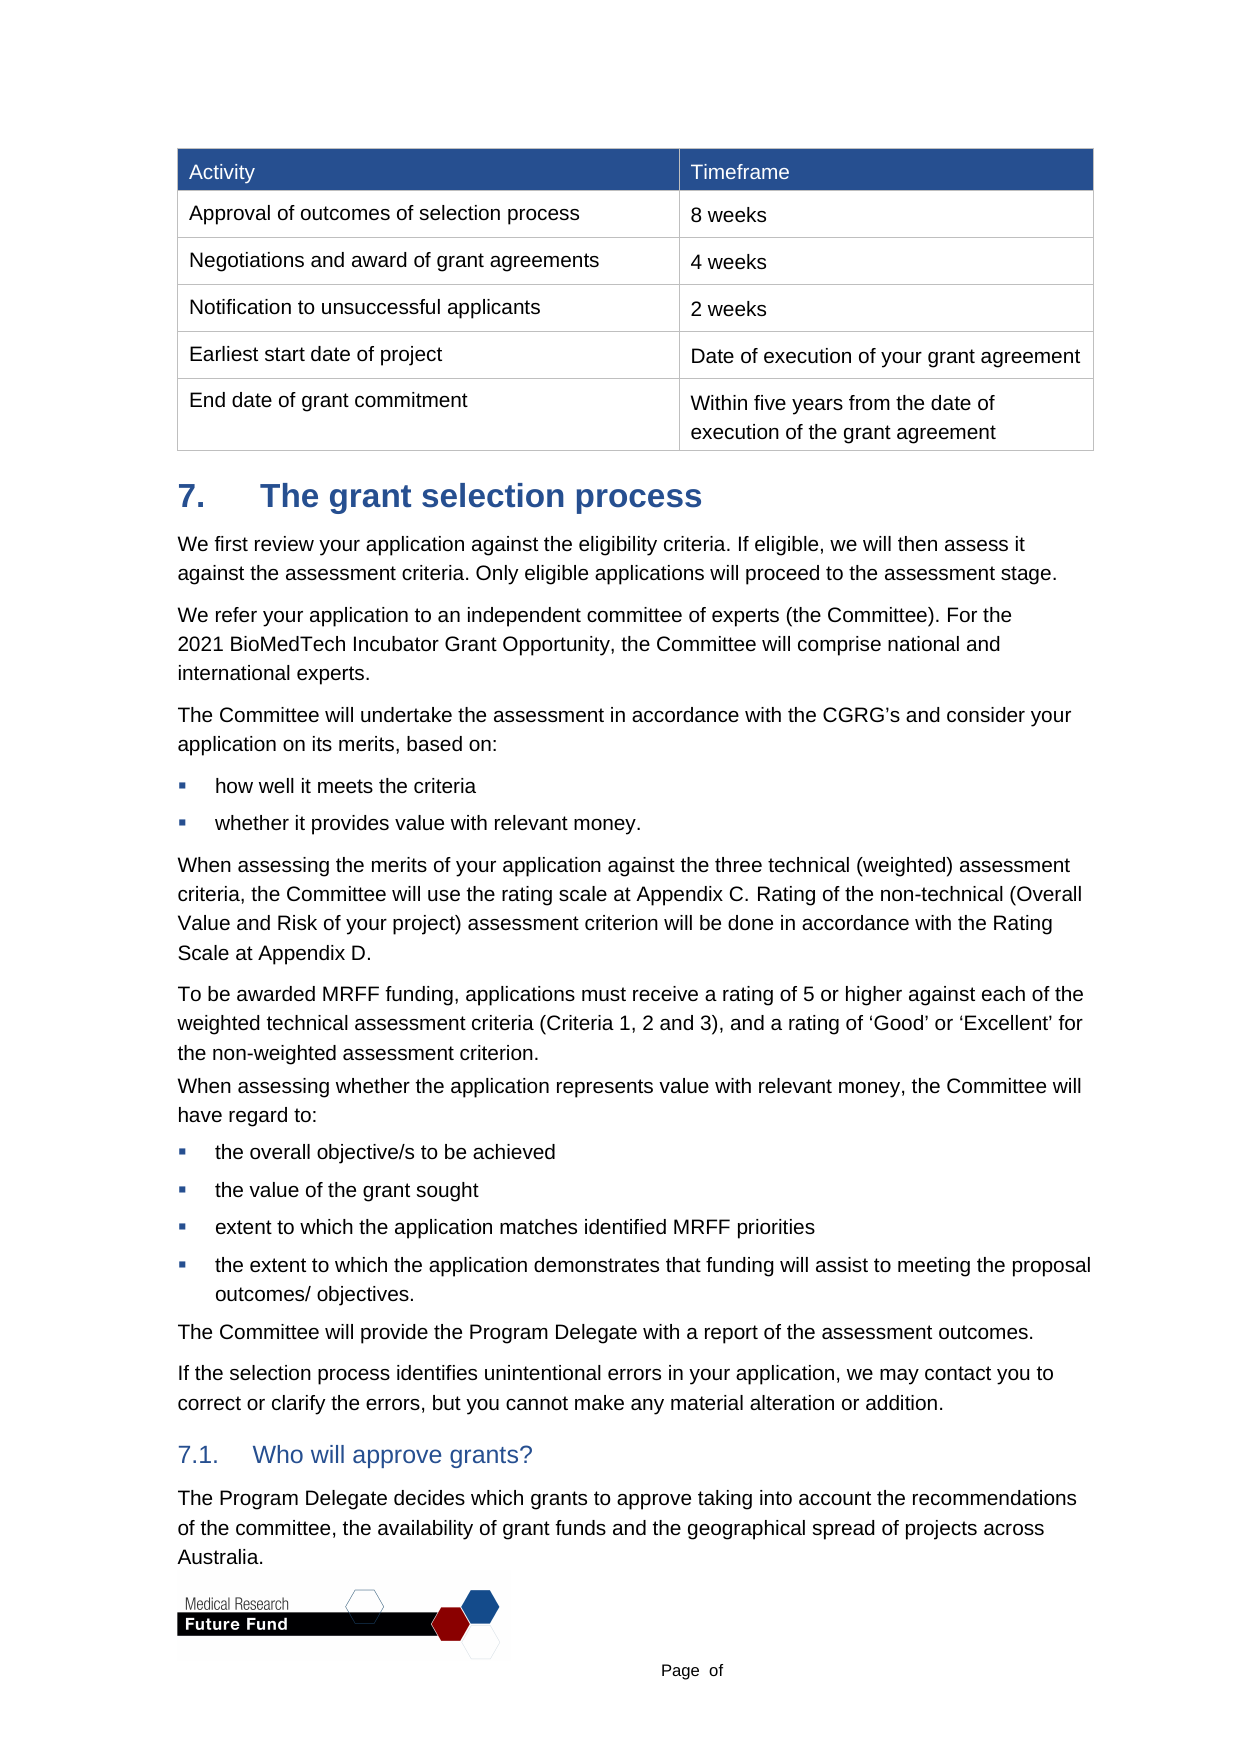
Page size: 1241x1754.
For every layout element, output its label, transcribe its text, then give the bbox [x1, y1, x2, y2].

list how well it meets the criteria [177, 768, 1092, 798]
text The Committee will undertake the assessment in accordance with the CGRG’s and consider your application on its merits, based on: [177, 698, 1092, 756]
table_cell 8 weeks [680, 191, 1093, 237]
table_cell Earliest start date of project [178, 332, 679, 378]
table_cell 4 weeks [680, 238, 1093, 284]
table_cell Approval of outcomes of selection process [178, 191, 679, 237]
table_cell Negotiations and award of grant agreements [178, 238, 679, 284]
subtitle Who will approve grants? [177, 1439, 1092, 1468]
table_cell 2 weeks [680, 285, 1093, 331]
table_cell Date of execution of your grant agreement [680, 332, 1093, 378]
list The Committee will provide the Program Delegate with a report of the assessment outcomes. [177, 1314, 1092, 1343]
list the value of the grant sought [177, 1173, 1092, 1202]
text If the selection process identifies unintentional errors in your application, we may contact you to correct or clarify the errors, but you cannot make any material alteration or addition. [177, 1356, 1092, 1414]
table_cell Within five years from the date of execution of the grant agreement [680, 379, 1093, 450]
table_cell End date of grant commitment [178, 379, 679, 450]
text To be awarded MRFF funding, applications must receive a rating of 5 or higher against each of the weighted technical assessment criteria (Criteria 1, 2 and 3), and a rating of ‘Good’ or ‘Excellent’ for the non-weighted assessment criterion. [177, 977, 1092, 1064]
table_header Activity [178, 149, 679, 190]
list extent to which the application matches identified MRFF priorities [177, 1210, 1092, 1239]
list When assessing whether the application represents value with relevant money, the Committee will have regard to: [177, 1068, 1092, 1127]
list the overall objective/s to be achieved [177, 1135, 1092, 1164]
list whether it provides value with relevant money. [177, 806, 1092, 835]
subtitle The grant selection process [177, 476, 1092, 514]
picture [177, 1570, 511, 1661]
table_cell Notification to unsuccessful applicants [178, 285, 679, 331]
list the extent to which the application demonstrates that funding will assist to meeting the proposal outcomes/ objectives. [177, 1248, 1092, 1306]
text When assessing the merits of your application against the three technical (weighted) assessment criteria, the Committee will use the rating scale at Appendix C. Rating of the non-technical (Overall Value and Risk of your project) assessment criterion will be done in accordance with the Rating Scale at Appendix D. [177, 848, 1092, 964]
table_header Timeframe [680, 149, 1093, 190]
text We first review your application against the eligibility criteria. If eligible, we will then assess it against the assessment criteria. Only eligible applications will proceed to the assessment stage. [177, 527, 1092, 585]
text We refer your application to an independent committee of experts (the Committee). For the 2021 BioMedTech Incubator Grant Opportunity, the Committee will comprise national and international experts. [177, 598, 1092, 685]
text The Program Delegate decides which grants to approve taking into account the recommendations of the committee, the availability of grant funds and the geographical spread of projects across Australia. [177, 1481, 1092, 1568]
